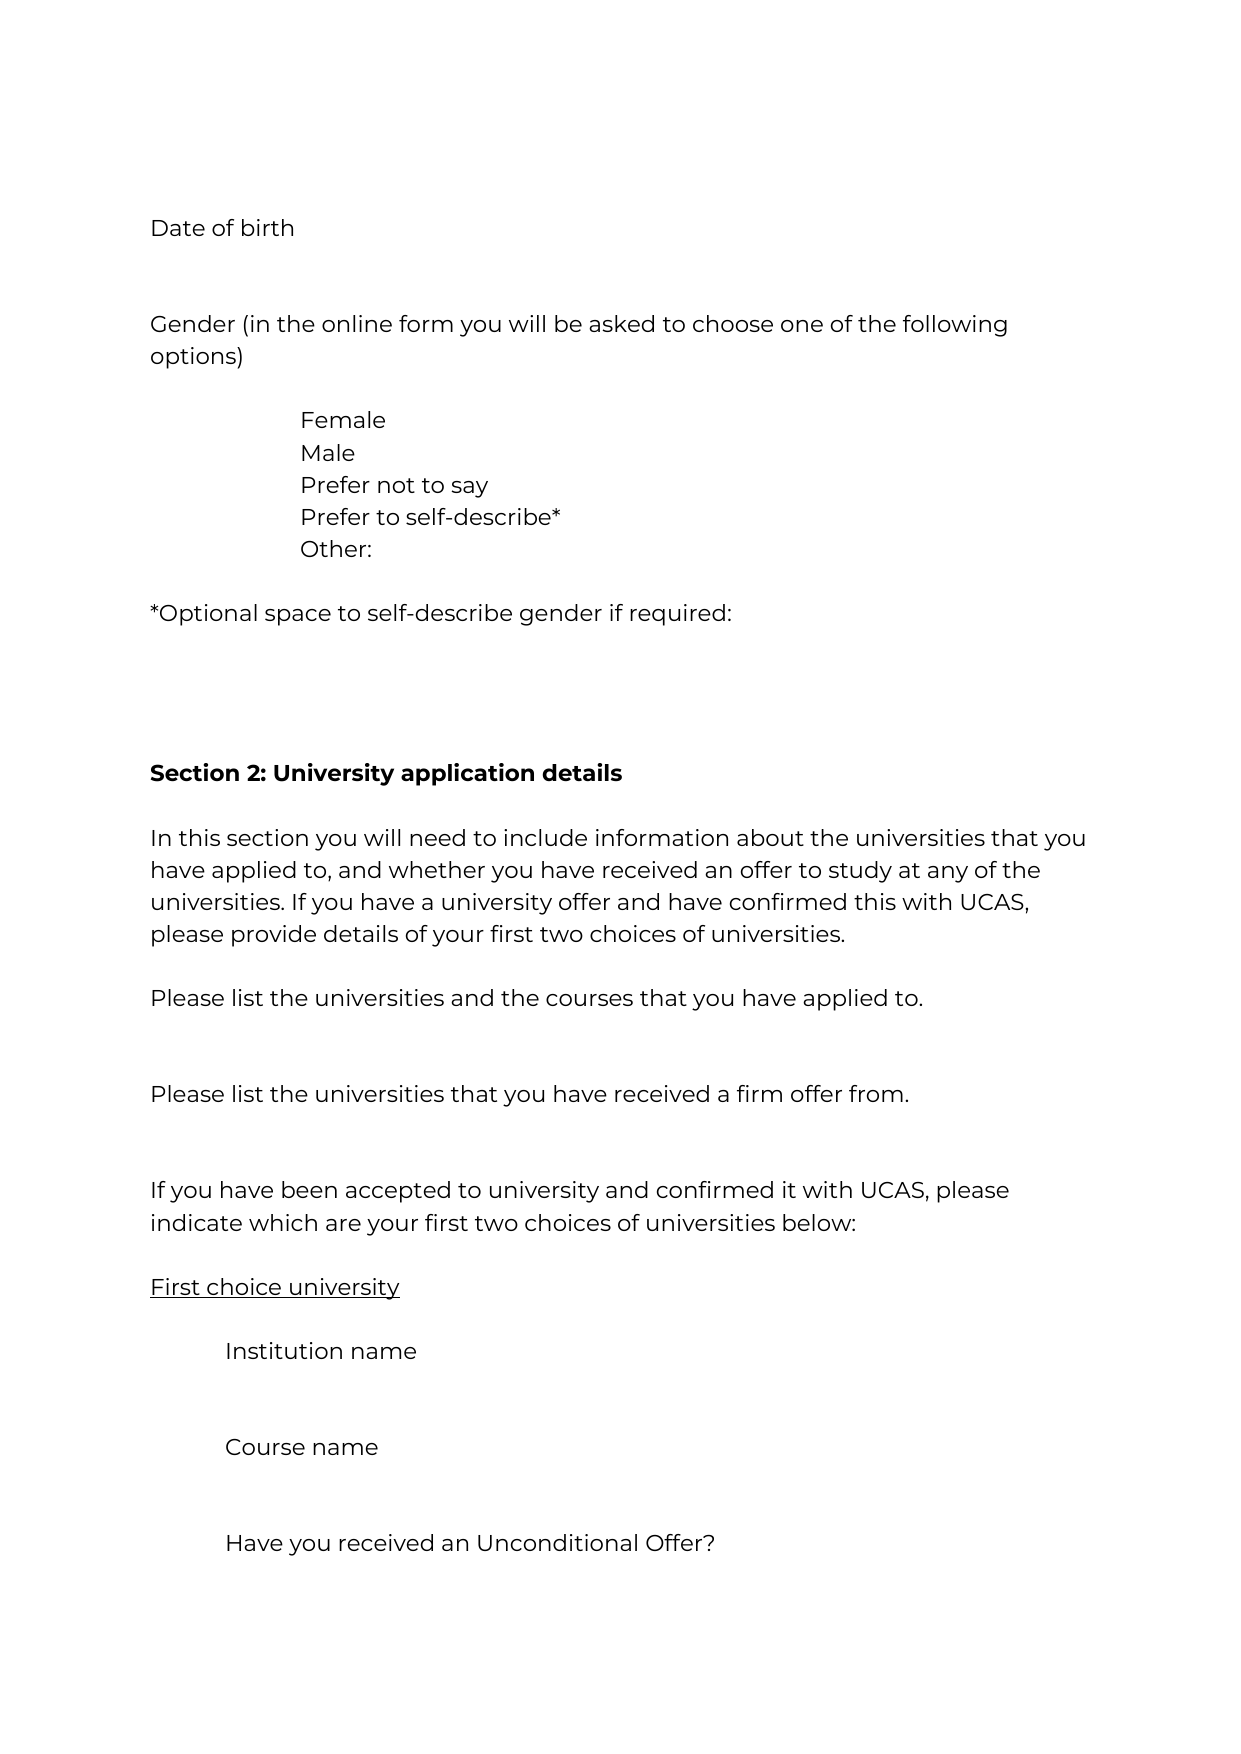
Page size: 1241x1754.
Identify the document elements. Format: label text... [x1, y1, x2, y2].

text Course name [225, 1433, 1090, 1461]
text Date of birth [150, 214, 1090, 242]
text Institution name [225, 1337, 1090, 1365]
text First choice university [150, 1273, 1090, 1301]
text Other: [300, 535, 1090, 563]
text Male [300, 439, 1090, 467]
text Gender (in the online form you will be asked to choose one of the following options) [150, 310, 1090, 370]
text Section 2: University application details [150, 759, 1090, 787]
text Please list the universities that you have received a firm offer from. [150, 1080, 1090, 1108]
text Prefer not to say [300, 471, 1090, 499]
text *Optional space to self-describe gender if required: [150, 599, 1090, 627]
text If you have been accepted to university and confirmed it with UCAS, please indicate which are your first two choices of universities below: [150, 1177, 1090, 1237]
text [225, 1529, 1090, 1557]
text In this section you will need to include information about the universities that you have applied to, and whether you have received an offer to study at any of the universities. If you have a university offer and have confirmed this with UCAS, please provide details of your first two choices of universities. [150, 824, 1090, 948]
text Female [300, 407, 1090, 434]
text Please list the universities and the courses that you have applied to. [150, 984, 1090, 1012]
text Prefer to self-describe* [300, 503, 1090, 531]
